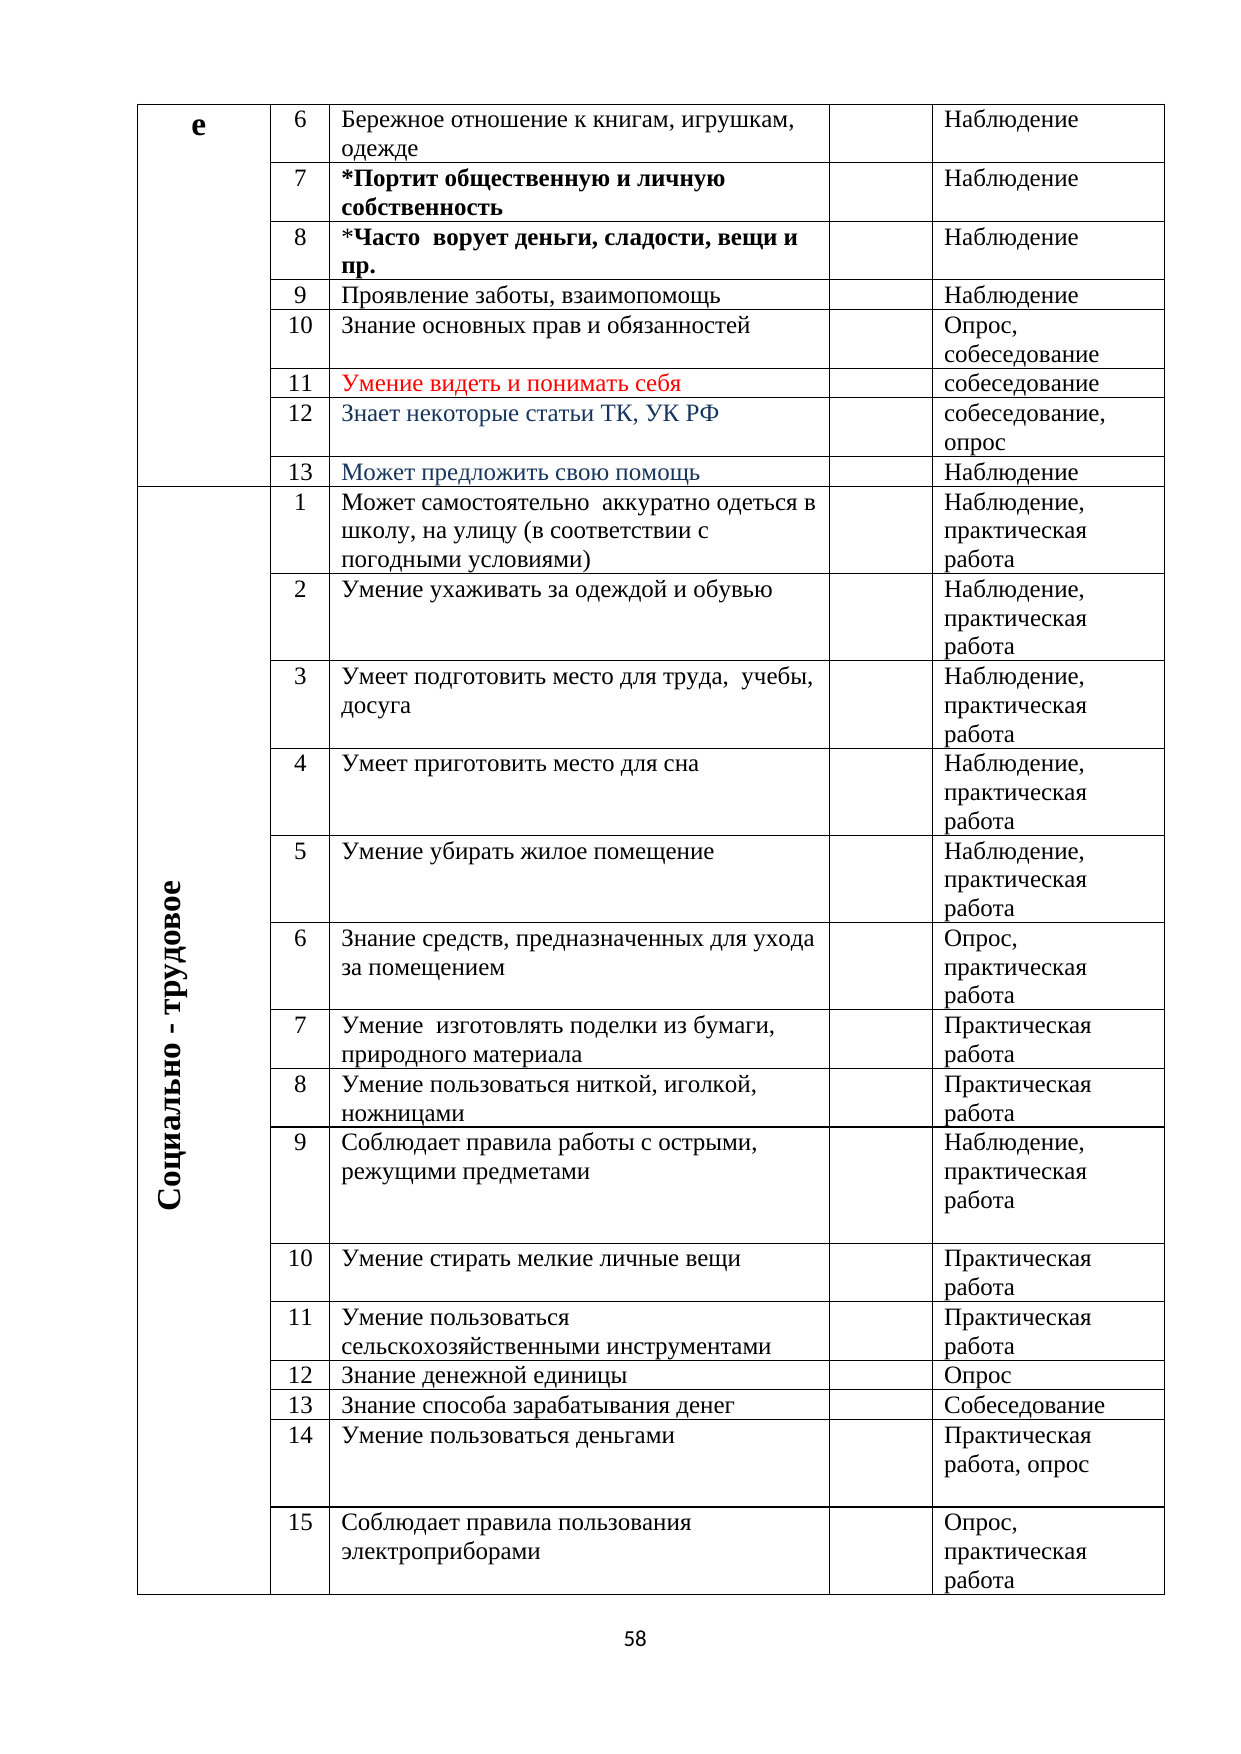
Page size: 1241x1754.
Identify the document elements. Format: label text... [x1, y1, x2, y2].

table_cell Практическая работа [933, 1244, 1164, 1301]
table_cell Наблюдение [933, 280, 1164, 309]
table_cell [830, 1128, 932, 1242]
table_cell 1 [271, 487, 329, 573]
table_cell Знает некоторые статьи ТК, УК РФ [330, 398, 829, 456]
table_cell 13 [271, 1390, 329, 1419]
table_cell 5 [271, 836, 329, 922]
table_cell Бережное отношение к книгам, игрушкам, одежде [330, 105, 829, 162]
table_cell Умение видеть и понимать себя [330, 369, 829, 397]
table_cell [830, 836, 932, 922]
table_cell Проявление заботы, взаимопомощь [330, 280, 829, 309]
table_cell *Часто ворует деньги, сладости, вещи и пр. [330, 222, 829, 279]
table_cell [830, 163, 932, 221]
table_cell 11 [271, 1302, 329, 1359]
table_cell Умение стирать мелкие личные вещи [330, 1244, 829, 1301]
table_cell [830, 1420, 932, 1506]
table_cell Наблюдение, практическая работа [933, 749, 1164, 835]
table_cell Наблюдение, практическая работа [933, 661, 1164, 747]
table_cell Наблюдение, практическая работа [933, 487, 1164, 573]
table_cell Наблюдение [933, 457, 1164, 486]
table_cell [830, 574, 932, 660]
table_cell 6 [271, 923, 329, 1009]
table_cell [830, 1390, 932, 1419]
table_cell Умение пользоваться сельскохозяйственными инструментами [330, 1302, 829, 1359]
table_cell [830, 1302, 932, 1359]
table_cell 14 [271, 1420, 329, 1506]
table_cell 9 [271, 1128, 329, 1242]
table_cell Практическая работа [933, 1302, 1164, 1359]
table_cell [830, 310, 932, 367]
table_cell Наблюдение [933, 163, 1164, 221]
table_cell [830, 222, 932, 279]
table_cell Наблюдение, практическая работа [933, 574, 1164, 660]
table_cell Умение ухаживать за одеждой и обувью [330, 574, 829, 660]
table_cell 6 [271, 105, 329, 162]
table_cell [830, 1244, 932, 1301]
table_cell Опрос, собеседование [933, 310, 1164, 367]
table_cell Социально - трудовое [138, 487, 270, 1594]
table_cell Собеседование [933, 1390, 1164, 1419]
table_cell *Портит общественную и личную собственность [330, 163, 829, 221]
table_cell 10 [271, 1244, 329, 1301]
table_cell [830, 369, 932, 397]
table_cell 12 [271, 398, 329, 456]
table_cell Соблюдает правила работы с острыми, режущими предметами [330, 1128, 829, 1242]
table_cell Практическая работа [933, 1010, 1164, 1068]
table_cell Может предложить свою помощь [330, 457, 829, 486]
table_cell [830, 1010, 932, 1068]
table_cell 13 [271, 457, 329, 486]
table_cell [830, 1069, 932, 1126]
table_cell Практическая работа [933, 1069, 1164, 1126]
table_cell 7 [271, 1010, 329, 1068]
table_cell [830, 1361, 932, 1389]
table_cell [830, 487, 932, 573]
table_cell Знание средств, предназначенных для ухода за помещением [330, 923, 829, 1009]
table_cell 10 [271, 310, 329, 367]
table_cell [830, 105, 932, 162]
table_cell Может самостоятельно аккуратно одеться в школу, на улицу (в соответствии с погодными условиями) [330, 487, 829, 573]
table_cell 9 [271, 280, 329, 309]
table_cell 2 [271, 574, 329, 660]
table_cell собеседование [933, 369, 1164, 397]
table_cell Умение изготовлять поделки из бумаги, природного материала [330, 1010, 829, 1068]
table_cell Опрос, практическая работа [933, 1508, 1164, 1594]
table_cell [830, 749, 932, 835]
table_cell [830, 923, 932, 1009]
table_cell 7 [271, 163, 329, 221]
table_cell Умеет приготовить место для сна [330, 749, 829, 835]
table_cell 4 [271, 749, 329, 835]
table_cell [830, 398, 932, 456]
table_cell Знание основных прав и обязанностей [330, 310, 829, 367]
table_cell собеседование, опрос [933, 398, 1164, 456]
table_cell 15 [271, 1508, 329, 1594]
table_cell 11 [271, 369, 329, 397]
table_cell Наблюдение, практическая работа [933, 1128, 1164, 1242]
table_cell [830, 457, 932, 486]
table_cell Опрос, практическая работа [933, 923, 1164, 1009]
table_cell 12 [271, 1361, 329, 1389]
table_cell [830, 280, 932, 309]
table_cell [830, 661, 932, 747]
table_cell [830, 1508, 932, 1594]
table_cell 8 [271, 222, 329, 279]
table_cell Наблюдение [933, 222, 1164, 279]
table_cell 8 [271, 1069, 329, 1126]
table_cell Знание способа зарабатывания денег [330, 1390, 829, 1419]
table_cell Практическая работа, опрос [933, 1420, 1164, 1506]
table_cell Наблюдение [933, 105, 1164, 162]
table_cell Умение пользоваться деньгами [330, 1420, 829, 1506]
table_cell Умение убирать жилое помещение [330, 836, 829, 922]
table_cell 3 [271, 661, 329, 747]
table_cell Знание денежной единицы [330, 1361, 829, 1389]
table_cell Умеет подготовить место для труда, учебы, досуга [330, 661, 829, 747]
table_cell Соблюдает правила пользования электроприборами [330, 1508, 829, 1594]
table_cell Опрос [933, 1361, 1164, 1389]
table_cell Умение пользоваться ниткой, иголкой, ножницами [330, 1069, 829, 1126]
table_cell Наблюдение, практическая работа [933, 836, 1164, 922]
